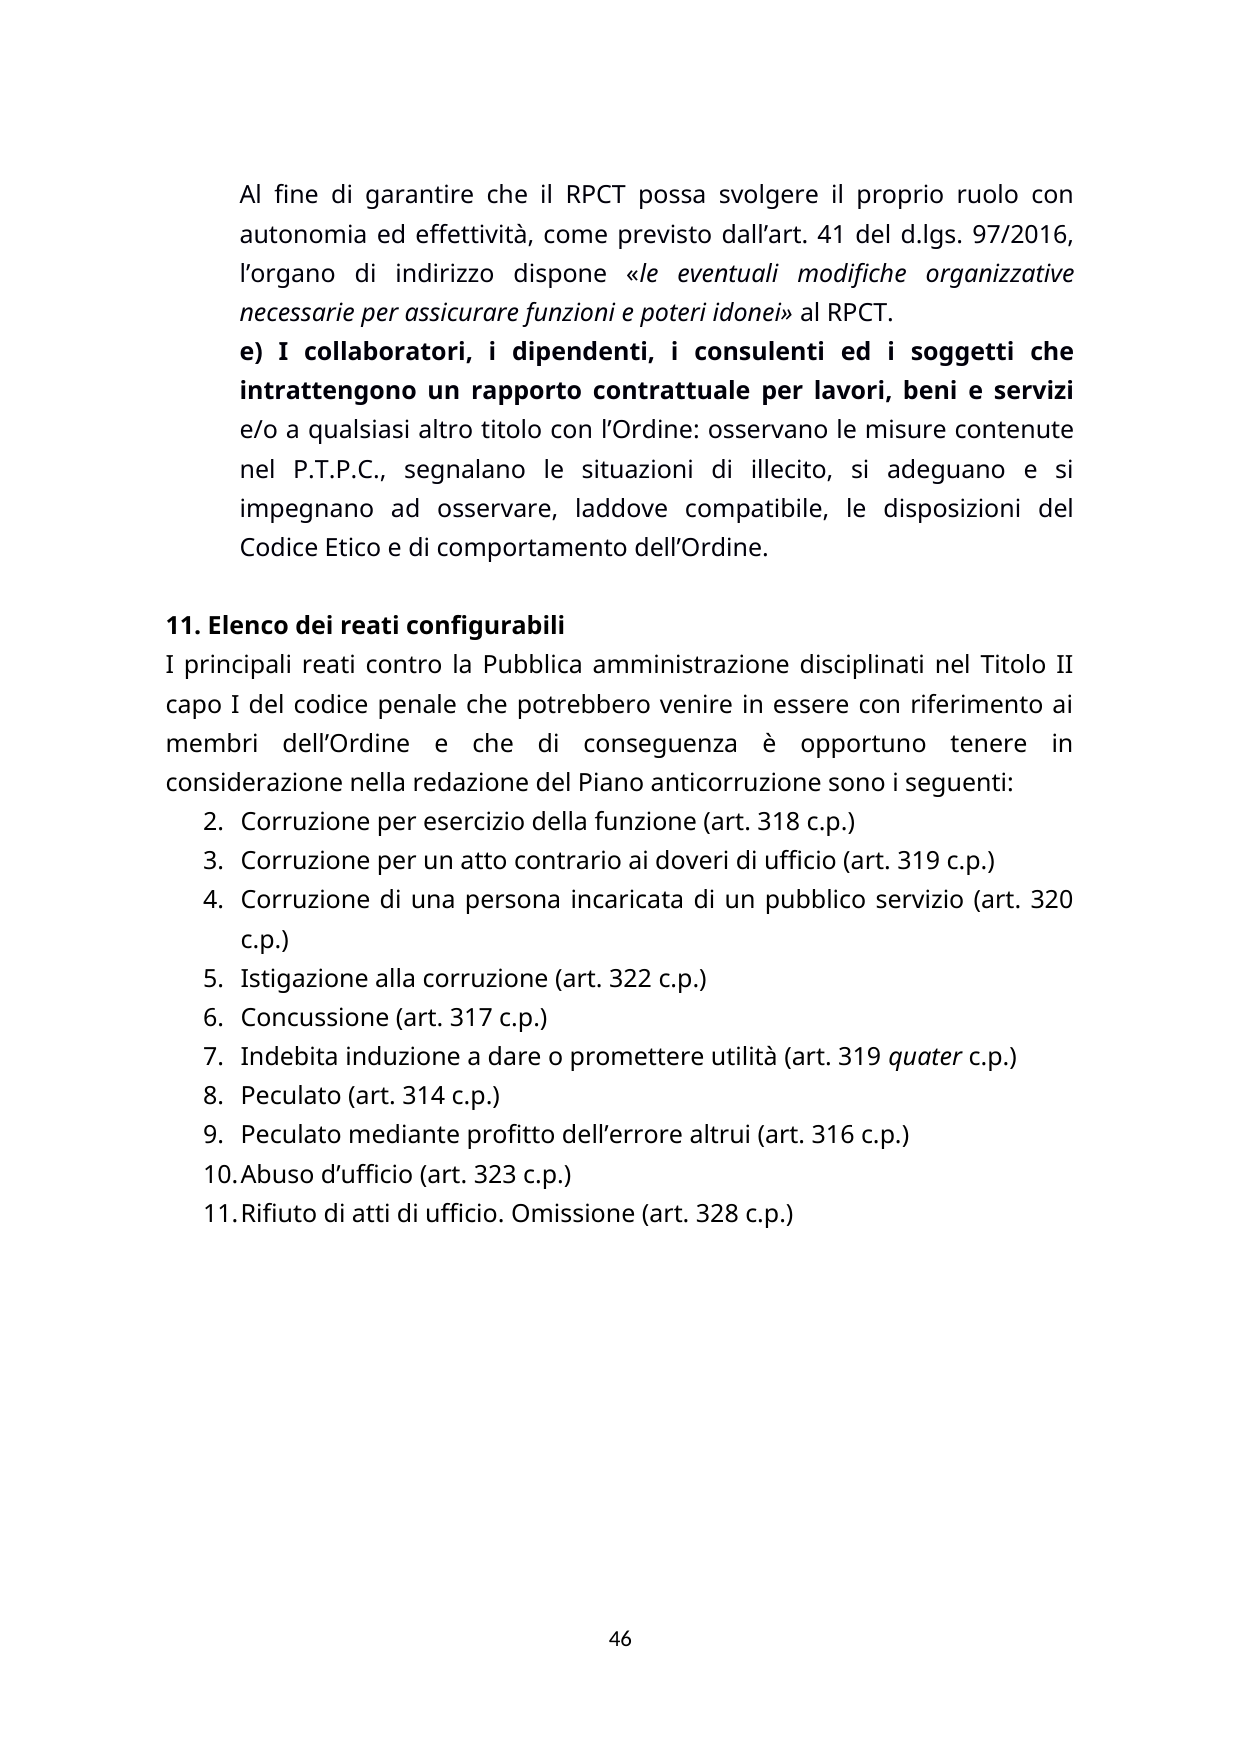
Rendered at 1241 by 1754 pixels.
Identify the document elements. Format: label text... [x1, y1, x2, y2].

text 11. Elenco dei reati configurabili [165, 608, 1075, 642]
text e) I collaboratori, i dipendenti, i consulenti ed i soggetti che intrattengono un rapporto contrattuale per lavori, beni e servizi e/o a qualsiasi altro titolo con l’Ordine: osservano le misure contenute nel P.T.P.C., segnalano le situazioni di illecito, si adeguano e si impegnano ad osservare, laddove compatibile, le disposizioni del Codice Etico e di comportamento dell’Ordine. [239, 334, 1075, 564]
text I principali reati contro la Pubblica amministrazione disciplinati nel Titolo II capo I del codice penale che potrebbero venire in essere con riferimento ai membri dell’Ordine e che di conseguenza è opportuno tenere in considerazione nella redazione del Piano anticorruzione sono i seguenti: [165, 647, 1075, 799]
list Abuso d’ufficio (art. 323 c.p.) [203, 1156, 1075, 1190]
list Corruzione di una persona incaricata di un pubblico servizio (art. 320 c.p.) [203, 882, 1075, 955]
list Concussione (art. 317 c.p.) [203, 1000, 1075, 1034]
list Peculato mediante profitto dell’errore altrui (art. 316 c.p.) [203, 1117, 1075, 1151]
list Rifiuto di atti di ufficio. Omissione (art. 328 c.p.) [203, 1196, 1075, 1229]
text Al fine di garantire che il RPCT possa svolgere il proprio ruolo con autonomia ed effettività, come previsto dall’art. 41 del d.lgs. 97/2016, l’organo di indirizzo dispone «le eventuali modifiche organizzative necessarie per assicurare funzioni e poteri idonei» al RPCT. [239, 177, 1075, 329]
list Peculato (art. 314 c.p.) [203, 1078, 1075, 1112]
list Corruzione per esercizio della funzione (art. 318 c.p.) [203, 804, 1075, 838]
list Istigazione alla corruzione (art. 322 c.p.) [203, 961, 1075, 994]
list Indebita induzione a dare o promettere utilità (art. 319 quater c.p.) [203, 1039, 1075, 1073]
list Corruzione per un atto contrario ai doveri di ufficio (art. 319 c.p.) [203, 843, 1075, 877]
